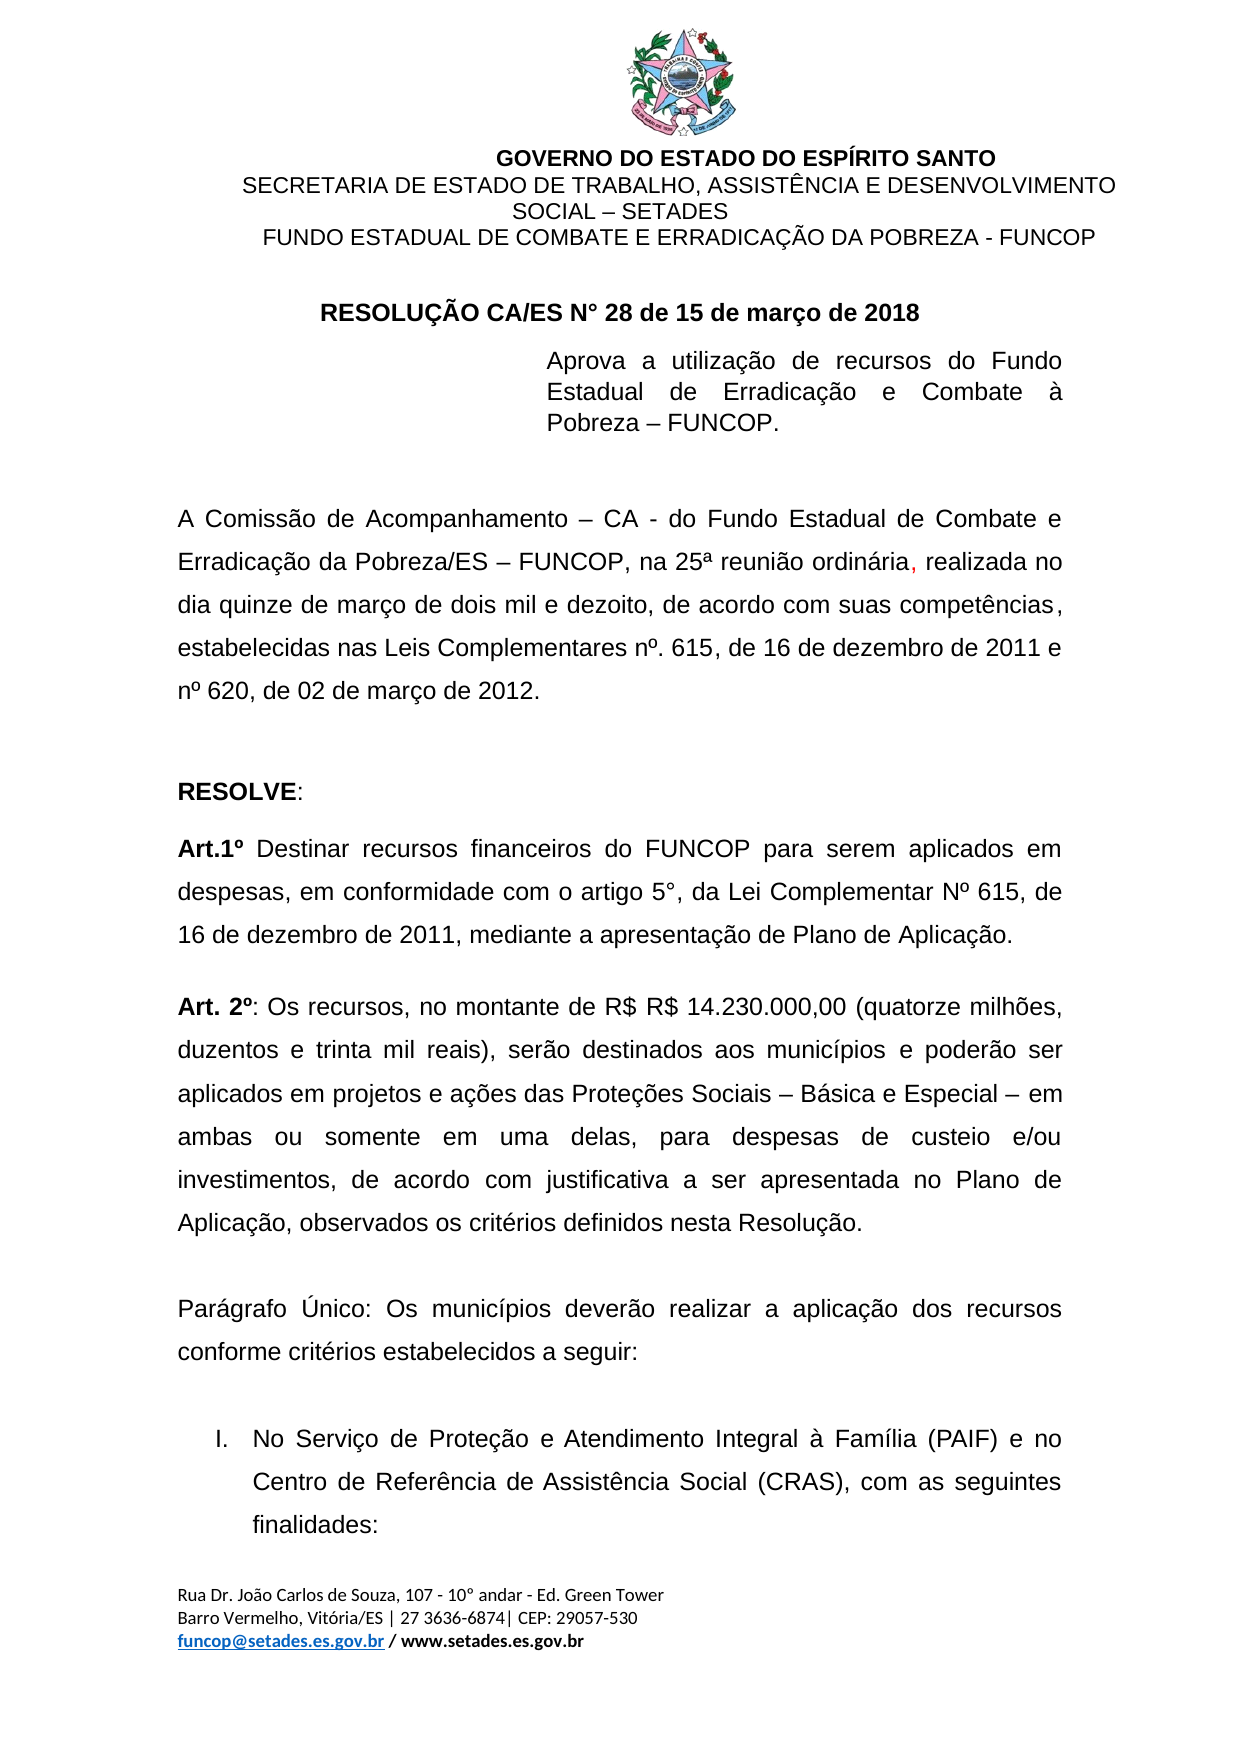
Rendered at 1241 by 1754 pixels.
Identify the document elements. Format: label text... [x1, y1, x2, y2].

text A Comissão de Acompanhamento – CA - do Fundo Estadual de Combate e Erradicação da Pobreza/ES – FUNCOP, na 25ª reunião ordinária, realizada no dia quinze de março de dois mil e dezoito, de acordo com suas competências, estabelecidas nas Leis Complementares nº. 615, de 16 de dezembro de 2011 e nº 620, de 02 de março de 2012. [177, 503, 1063, 705]
text Art. 2º: Os recursos, no montante de R$ R$ 14.230.000,00 (quatorze milhões, duzentos e trinta mil reais), serão destinados aos municípios e poderão ser aplicados em projetos e ações das Proteções Sociais – Básica e Especial – em ambas ou somente em uma delas, para despesas de custeio e/ou investimentos, de acordo com justificativa a ser apresentada no Plano de Aplicação, observados os critérios definidos nesta Resolução. [177, 992, 1063, 1237]
picture [622, 28, 739, 136]
text Art.1º Destinar recursos financeiros do FUNCOP para serem aplicados em despesas, em conformidade com o artigo 5°, da Lei Complementar Nº 615, de 16 de dezembro de 2011, mediante a apresentação de Plano de Aplicação. [177, 834, 1063, 949]
text RESOLVE: [177, 777, 1063, 805]
text Aprova a utilização de recursos do Fundo Estadual de Erradicação e Combate à Pobreza – FUNCOP. [546, 346, 1063, 437]
text RESOLUÇÃO CA/ES N° 28 de 15 de março de 2018 [177, 298, 1063, 327]
list No Serviço de Proteção e Atendimento Integral à Família (PAIF) e no Centro de Referência de Assistência Social (CRAS), com as seguintes finalidades: [215, 1423, 1063, 1538]
text Parágrafo Único: Os municípios deverão realizar a aplicação dos recursos conforme critérios estabelecidos a seguir: [177, 1294, 1063, 1366]
